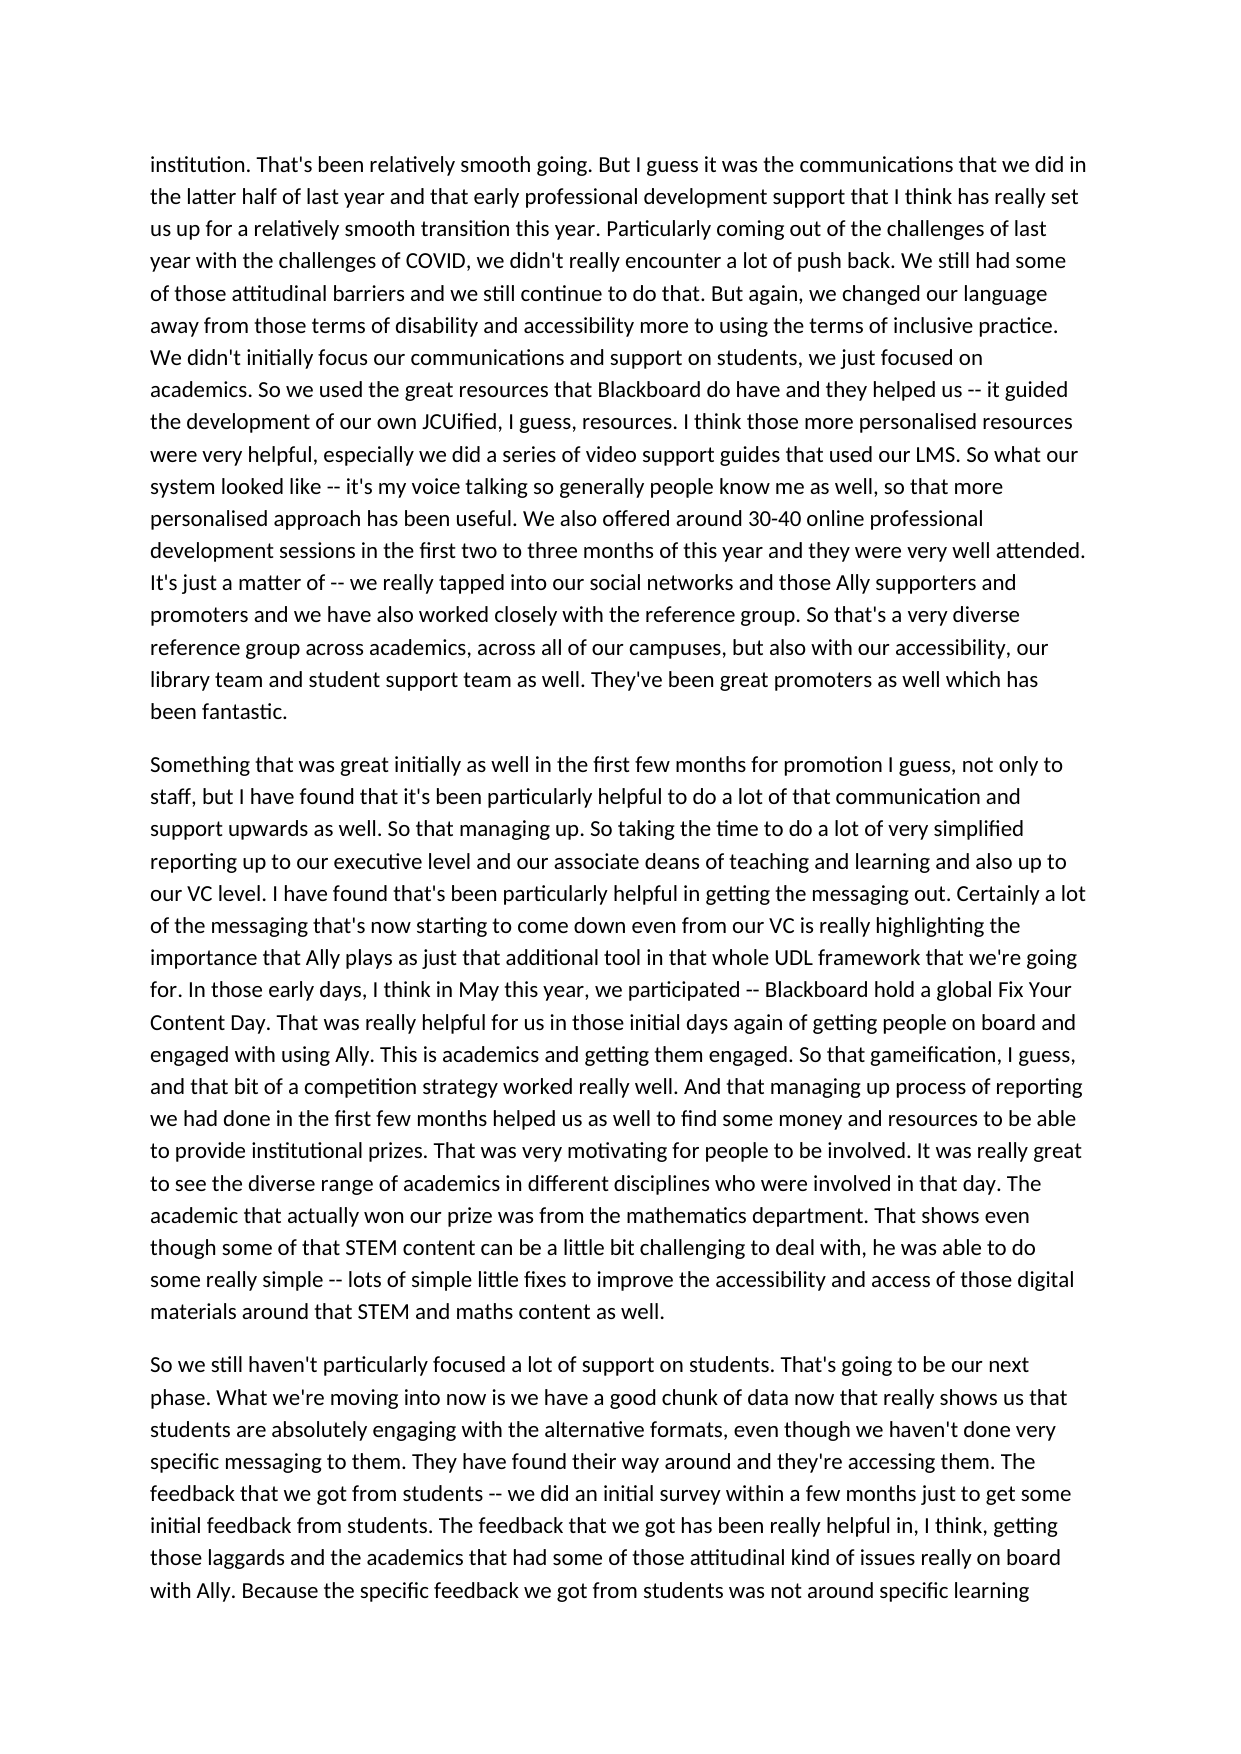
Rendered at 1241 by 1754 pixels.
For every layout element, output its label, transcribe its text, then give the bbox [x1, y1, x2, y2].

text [150, 1350, 1090, 1604]
text Something that was great initially as well in the first few months for promotion I guess, not only to staff, but I have found that it's been particularly helpful to do a lot of that communication and support upwards as well. So that managing up. So taking the time to do a lot of very simplified reporting up to our executive level and our associate deans of teaching and learning and also up to our VC level. I have found that's been particularly helpful in getting the messaging out. Certainly a lot of the messaging that's now starting to come down even from our VC is really highlighting the importance that Ally plays as just that additional tool in that whole UDL framework that we're going for. In those early days, I think in May this year, we participated -- Blackboard hold a global Fix Your Content Day. That was really helpful for us in those initial days again of getting people on board and engaged with using Ally. This is academics and getting them engaged. So that gameification, I guess, and that bit of a competition strategy worked really well. And that managing up process of reporting we had done in the first few months helped us as well to find some money and resources to be able to provide institutional prizes. That was very motivating for people to be involved. It was really great to see the diverse range of academics in different disciplines who were involved in that day. The academic that actually won our prize was from the mathematics department. That shows even though some of that STEM content can be a little bit challenging to deal with, he was able to do some really simple -- lots of simple little fixes to improve the accessibility and access of those digital materials around that STEM and maths content as well. [150, 750, 1090, 1325]
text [150, 150, 1090, 725]
